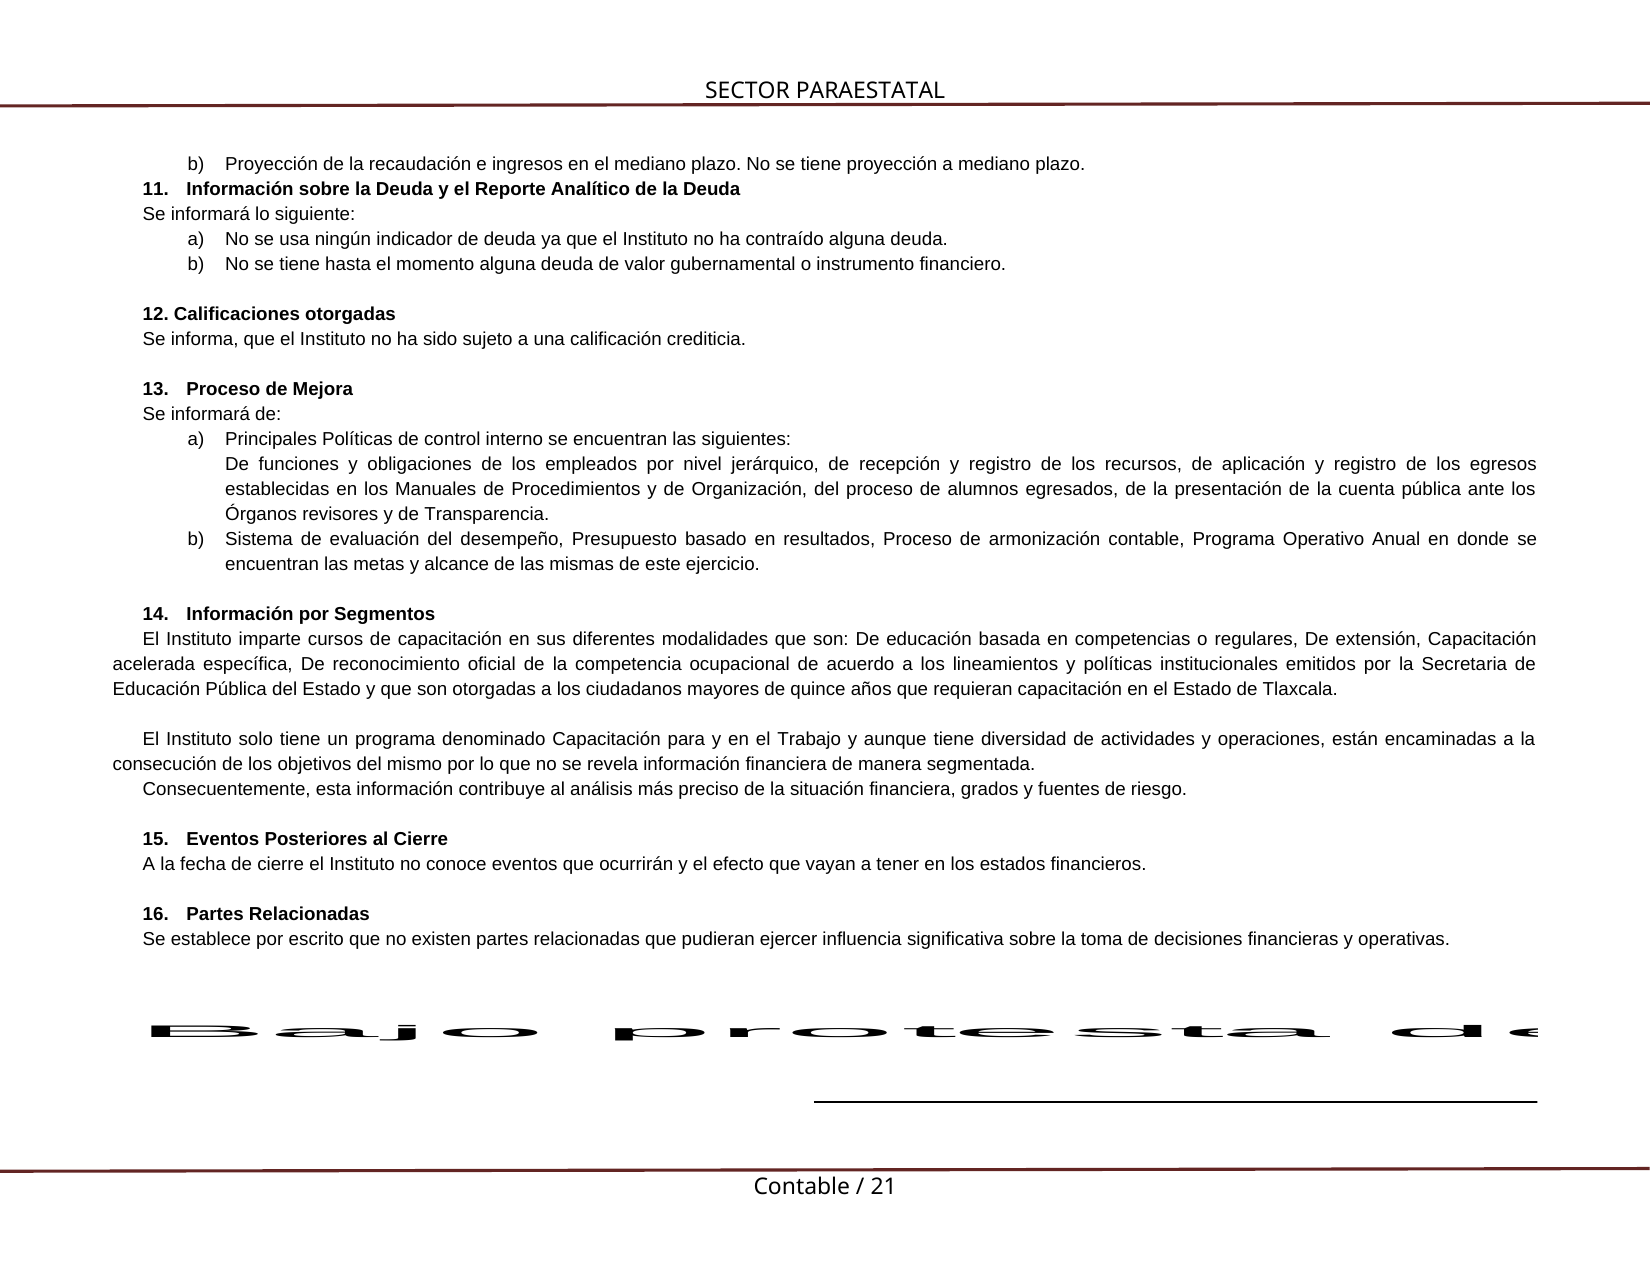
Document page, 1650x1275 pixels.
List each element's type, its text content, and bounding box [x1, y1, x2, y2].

text Consecuentemente, esta información contribuye al análisis más preciso de la situación financiera, grados y fuentes de riesgo. [112, 775, 1537, 800]
text El Instituto solo tiene un programa denominado Capacitación para y en el Trabajo y aunque tiene diversidad de actividades y operaciones, están encaminadas a la consecución de los objetivos del mismo por lo que no se revela información financiera de manera segmentada. [112, 725, 1537, 775]
text Se informa, que el Instituto no ha sido sujeto a una calificación crediticia. [112, 325, 1537, 350]
text Se establece por escrito que no existen partes relacionadas que pudieran ejercer influencia significativa sobre la toma de decisiones financieras y operativas. [112, 925, 1537, 950]
text El Instituto imparte cursos de capacitación en sus diferentes modalidades que son: De educación basada en competencias o regulares, De extensión, Capacitación acelerada específica, De reconocimiento oficial de la competencia ocupacional de acuerdo a los lineamientos y políticas institucionales emitidos por la Secretaria de Educación Pública del Estado y que son otorgadas a los ciudadanos mayores de quince años que requieran capacitación en el Estado de Tlaxcala. [112, 625, 1537, 700]
text 13. Proceso de Mejora [112, 375, 1537, 400]
text 11. Información sobre la Deuda y el Reporte Analítico de la Deuda [112, 175, 1537, 200]
text b) Proyección de la recaudación e ingresos en el mediano plazo. No se tiene proyección a mediano plazo. [187, 150, 1537, 175]
text b) No se tiene hasta el momento alguna deuda de valor gubernamental o instrumento financiero. [187, 250, 1537, 275]
text Se informará de: [112, 400, 1537, 425]
text b) Sistema de evaluación del desempeño, Presupuesto basado en resultados, Proceso de armonización contable, Programa Operativo Anual en donde se encuentran las metas y alcance de las mismas de este ejercicio. [187, 525, 1537, 575]
text A la fecha de cierre el Instituto no conoce eventos que ocurrirán y el efecto que vayan a tener en los estados financieros. [112, 850, 1537, 875]
text Se informará lo siguiente: [112, 200, 1537, 225]
text 16. Partes Relacionadas [112, 900, 1537, 925]
text 14. Información por Segmentos [112, 600, 1537, 625]
text 12. Calificaciones otorgadas [112, 300, 1537, 325]
text De funciones y obligaciones de los empleados por nivel jerárquico, de recepción y registro de los recursos, de aplicación y registro de los egresos establecidas en los Manuales de Procedimientos y de Organización, del proceso de alumnos egresados, de la presentación de la cuenta pública ante los Órganos revisores y de Transparencia. [225, 450, 1537, 525]
list Principales Políticas de control interno se encuentran las siguientes: [187, 425, 1537, 450]
text 15. Eventos Posteriores al Cierre [112, 825, 1537, 850]
text a) No se usa ningún indicador de deuda ya que el Instituto no ha contraído alguna deuda. [187, 225, 1537, 250]
